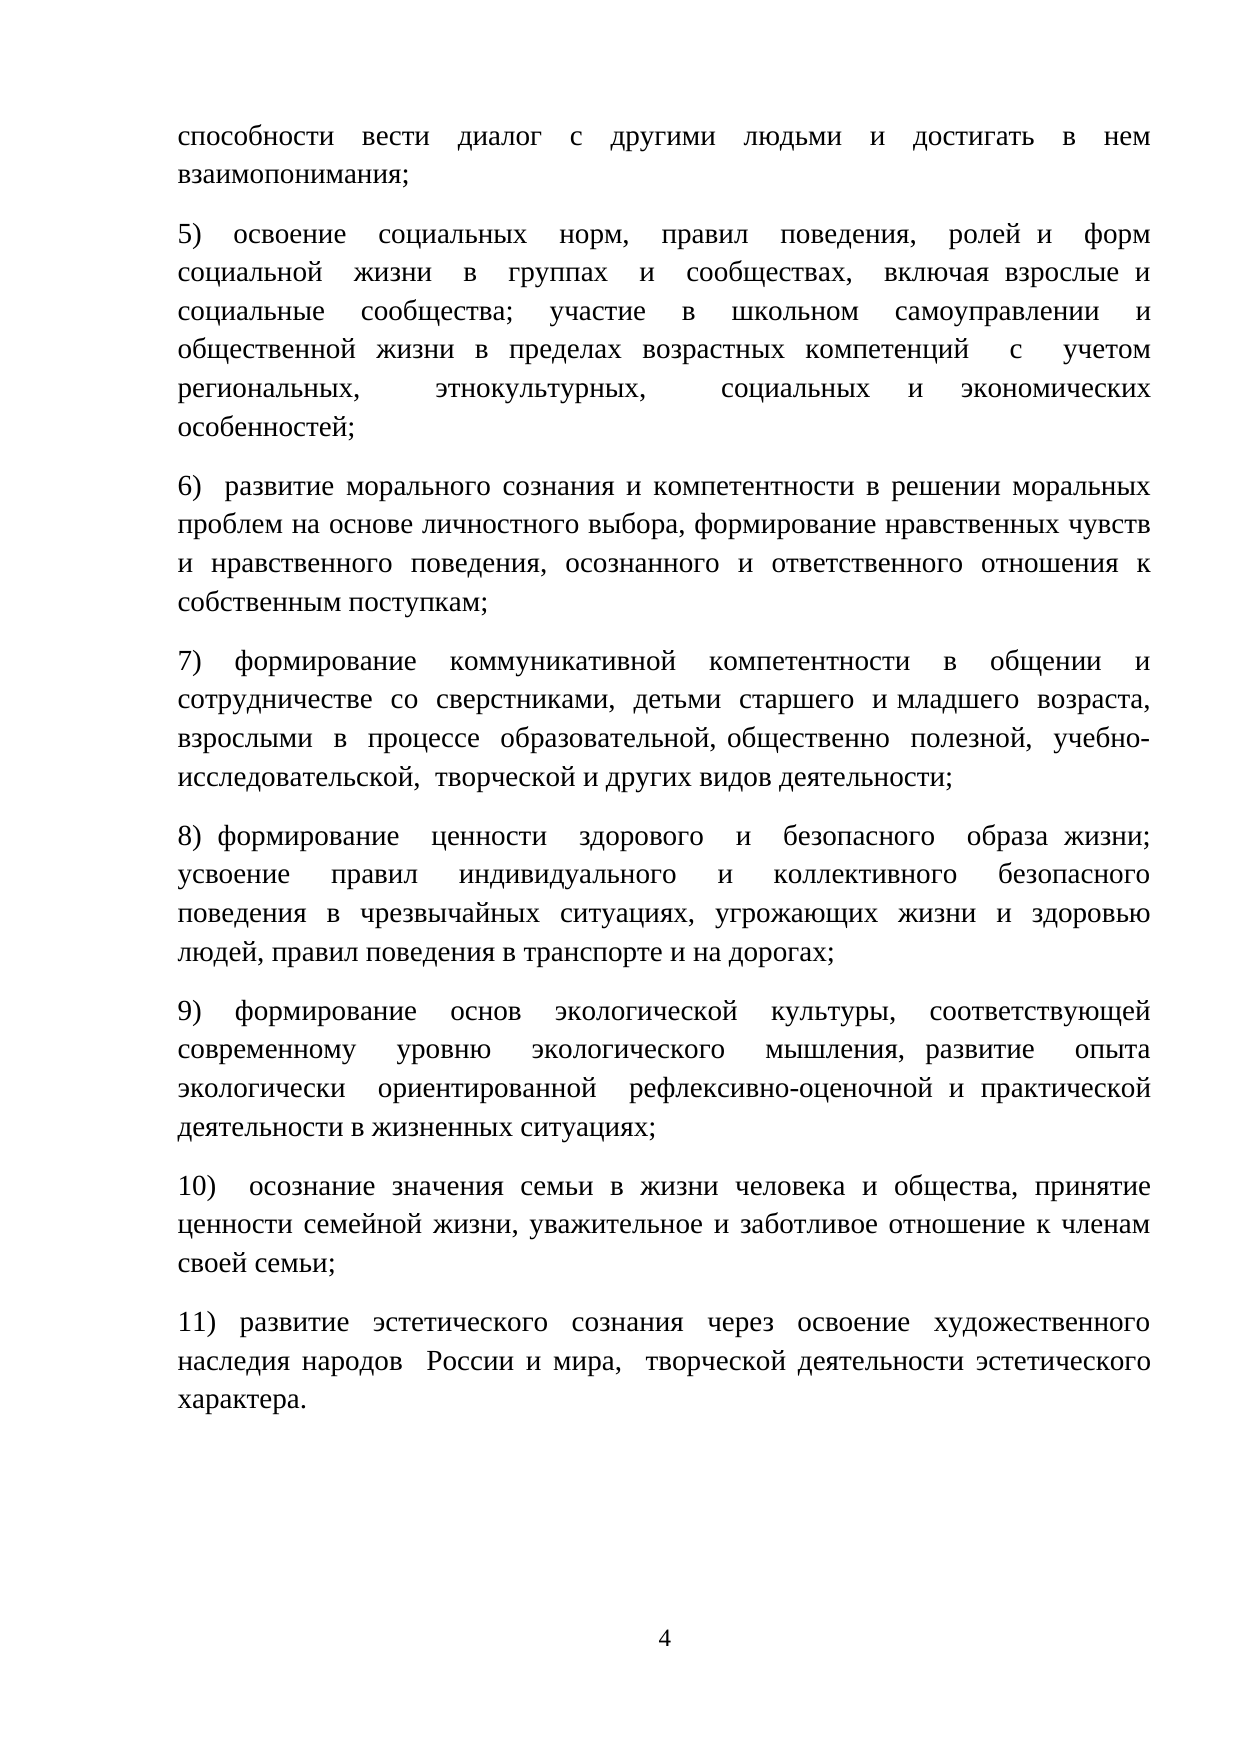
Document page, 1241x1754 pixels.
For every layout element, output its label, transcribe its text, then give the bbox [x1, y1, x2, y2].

text 9) формирование основ экологической культуры, соответствующей современному уровню экологического мышления, развитие опыта экологически ориентированной рефлексивно-оценочной и практической деятельности в жизненных ситуациях; [177, 993, 1152, 1142]
text 7) формирование коммуникативной компетентности в общении и сотрудничестве со сверстниками, детьми старшего и младшего возраста, взрослыми в процессе образовательной, общественно полезной, учебно-исследовательской, творческой и других видов деятельности; [177, 643, 1152, 792]
text 6) развитие морального сознания и компетентности в решении моральных проблем на основе личностного выбора, формирование нравственных чувств и нравственного поведения, осознанного и ответственного отношения к собственным поступкам; [177, 468, 1152, 617]
text 11) развитие эстетического сознания через освоение художественного наследия народов России и мира, творческой деятельности эстетического характера. [177, 1304, 1152, 1415]
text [177, 118, 1152, 190]
text 8) формирование ценности здорового и безопасного образа жизни; усвоение правил индивидуального и коллективного безопасного поведения в чрезвычайных ситуациях, угрожающих жизни и здоровью людей, правил поведения в транспорте и на дорогах; [177, 818, 1152, 967]
text 10) осознание значения семьи в жизни человека и общества, принятие ценности семейной жизни, уважительное и заботливое отношение к членам своей семьи; [177, 1168, 1152, 1279]
text 5) освоение социальных норм, правил поведения, ролей и форм социальной жизни в группах и сообществах, включая взрослые и социальные сообщества; участие в школьном самоуправлении и общественной жизни в пределах возрастных компетенций с учетом региональных, этнокультурных, социальных и экономических особенностей; [177, 216, 1152, 442]
